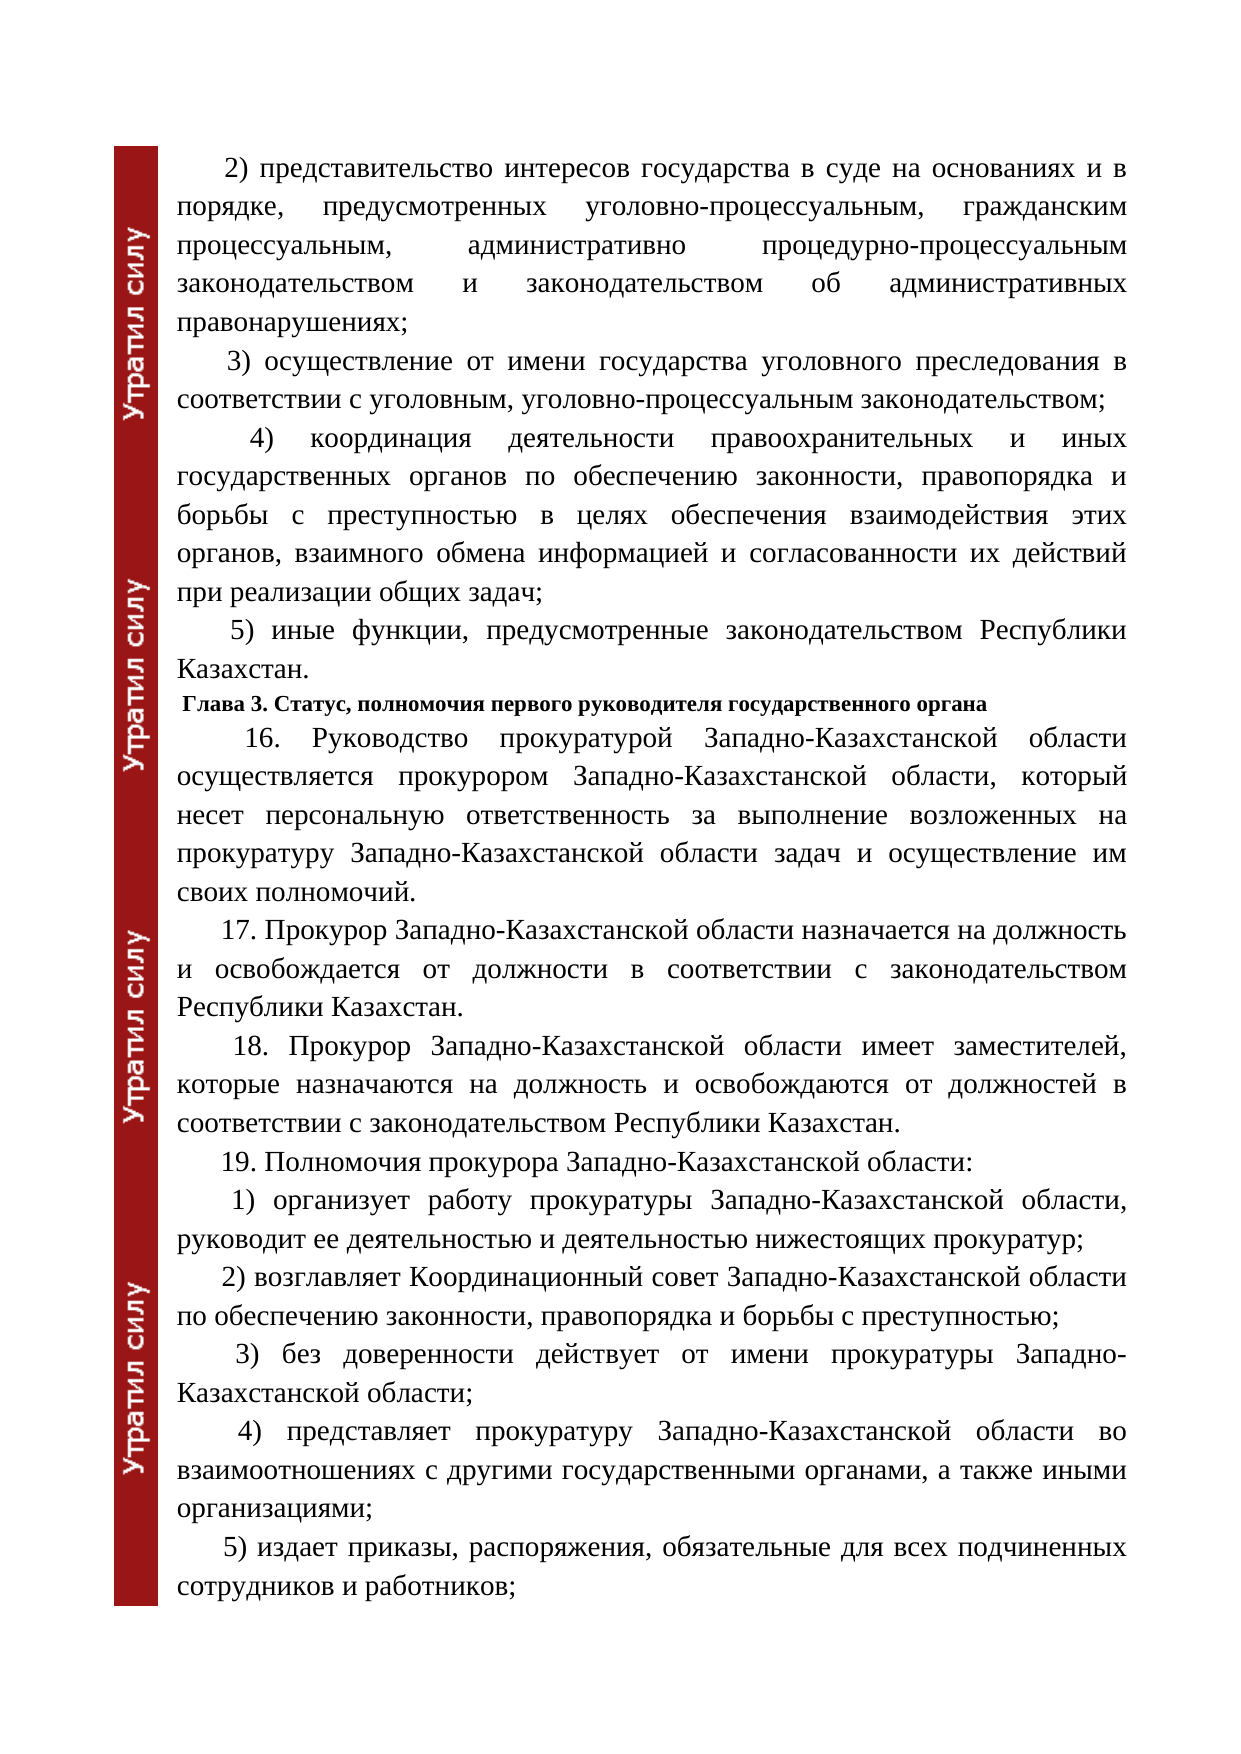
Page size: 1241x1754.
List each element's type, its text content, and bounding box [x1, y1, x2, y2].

picture [114, 716, 158, 720]
picture [114, 1601, 158, 1606]
picture [114, 1023, 158, 1028]
picture [114, 607, 158, 612]
text 1) организует работу прокуратуры Западно-Казахстанской области, руководит ее деятельностью и деятельностью нижестоящих прокуратур; [112, 1182, 1128, 1254]
text 3) без доверенности действует от имени прокуратуры Западно-Казахстанской области; [112, 1336, 1128, 1408]
picture [114, 146, 158, 150]
text 5) издает приказы, распоряжения, обязательные для всех подчиненных сотрудников и работников; [112, 1529, 1128, 1601]
picture [114, 1524, 158, 1529]
picture [114, 1177, 158, 1182]
text 3) осуществление от имени государства уголовного преследования в соответствии с уголовным, уголовно-процессуальным законодательством; [112, 343, 1128, 415]
picture [114, 1254, 158, 1259]
text 2) возглавляет Координационный совет Западно-Казахстанской области по обеспечению законности, правопорядка и борьбы с преступностью; [112, 1259, 1128, 1331]
text 17. Прокурор Западно-Казахстанской области назначается на должность и освобождается от должности в соответствии с законодательством Республики Казахстан. [112, 912, 1128, 1023]
text 4) координация деятельности правоохранительных и иных государственных органов по обеспечению законности, правопорядка и борьбы с преступностью в целях обеспечения взаимодействия этих органов, взаимного обмена информацией и согласованности их действий при реализации общих задач; [112, 420, 1128, 607]
picture [114, 1408, 158, 1413]
picture [114, 684, 158, 689]
text Глава 3. Статус, полномочия первого руководителя государственного органа [112, 689, 1128, 716]
text 4) представляет прокуратуру Западно-Казахстанской области во взаимоотношениях с другими государственными органами, а также иными организациями; [112, 1413, 1128, 1524]
text 16. Руководство прокуратурой Западно-Казахстанской области осуществляется прокурором Западно-Казахстанской области, который несет персональную ответственность за выполнение возложенных на прокуратуру Западно-Казахстанской области задач и осуществление им своих полномочий. [112, 720, 1128, 907]
picture [114, 415, 158, 420]
text 19. Полномочия прокурора Западно-Казахстанской области: [112, 1144, 1128, 1177]
picture [114, 1331, 158, 1336]
text 18. Прокурор Западно-Казахстанской области имеет заместителей, которые назначаются на должность и освобождаются от должностей в соответствии с законодательством Республики Казахстан. [112, 1028, 1128, 1139]
picture [114, 1139, 158, 1144]
picture [114, 907, 158, 912]
picture [114, 338, 158, 343]
text 5) иные функции, предусмотренные законодательством Республики Казахстан. [112, 612, 1128, 684]
text 2) представительство интересов государства в суде на основаниях и в порядке, предусмотренных уголовно-процессуальным, гражданским процессуальным, административно процедурно-процессуальным законодательством и законодательством об административных правонарушениях; [112, 150, 1128, 338]
